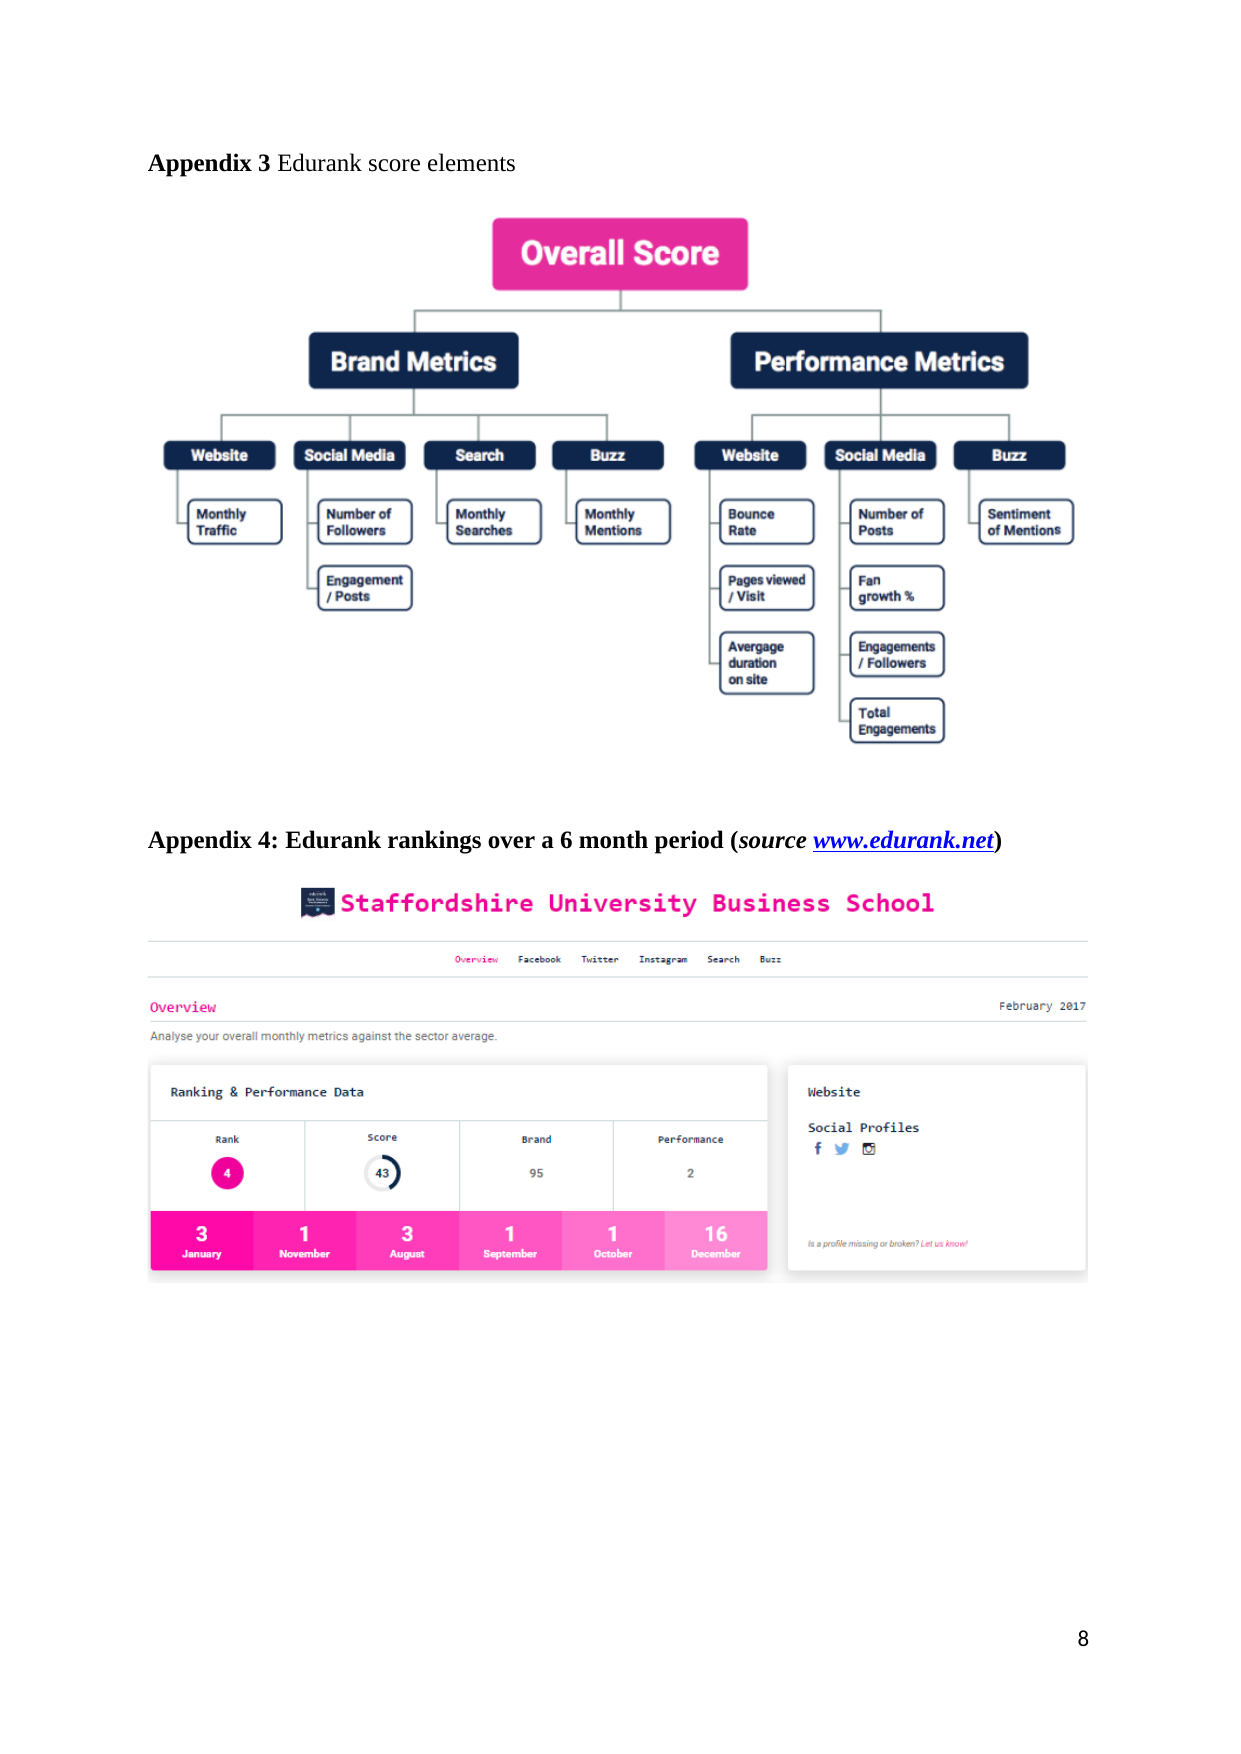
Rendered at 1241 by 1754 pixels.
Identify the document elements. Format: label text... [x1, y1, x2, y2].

text Appendix 4: Edurank rankings over a 6 month period (source www.edurank.net) [148, 826, 1092, 854]
picture [147, 879, 1088, 1283]
picture [147, 201, 1105, 749]
text Appendix 3 Edurank score elements [148, 148, 1092, 176]
